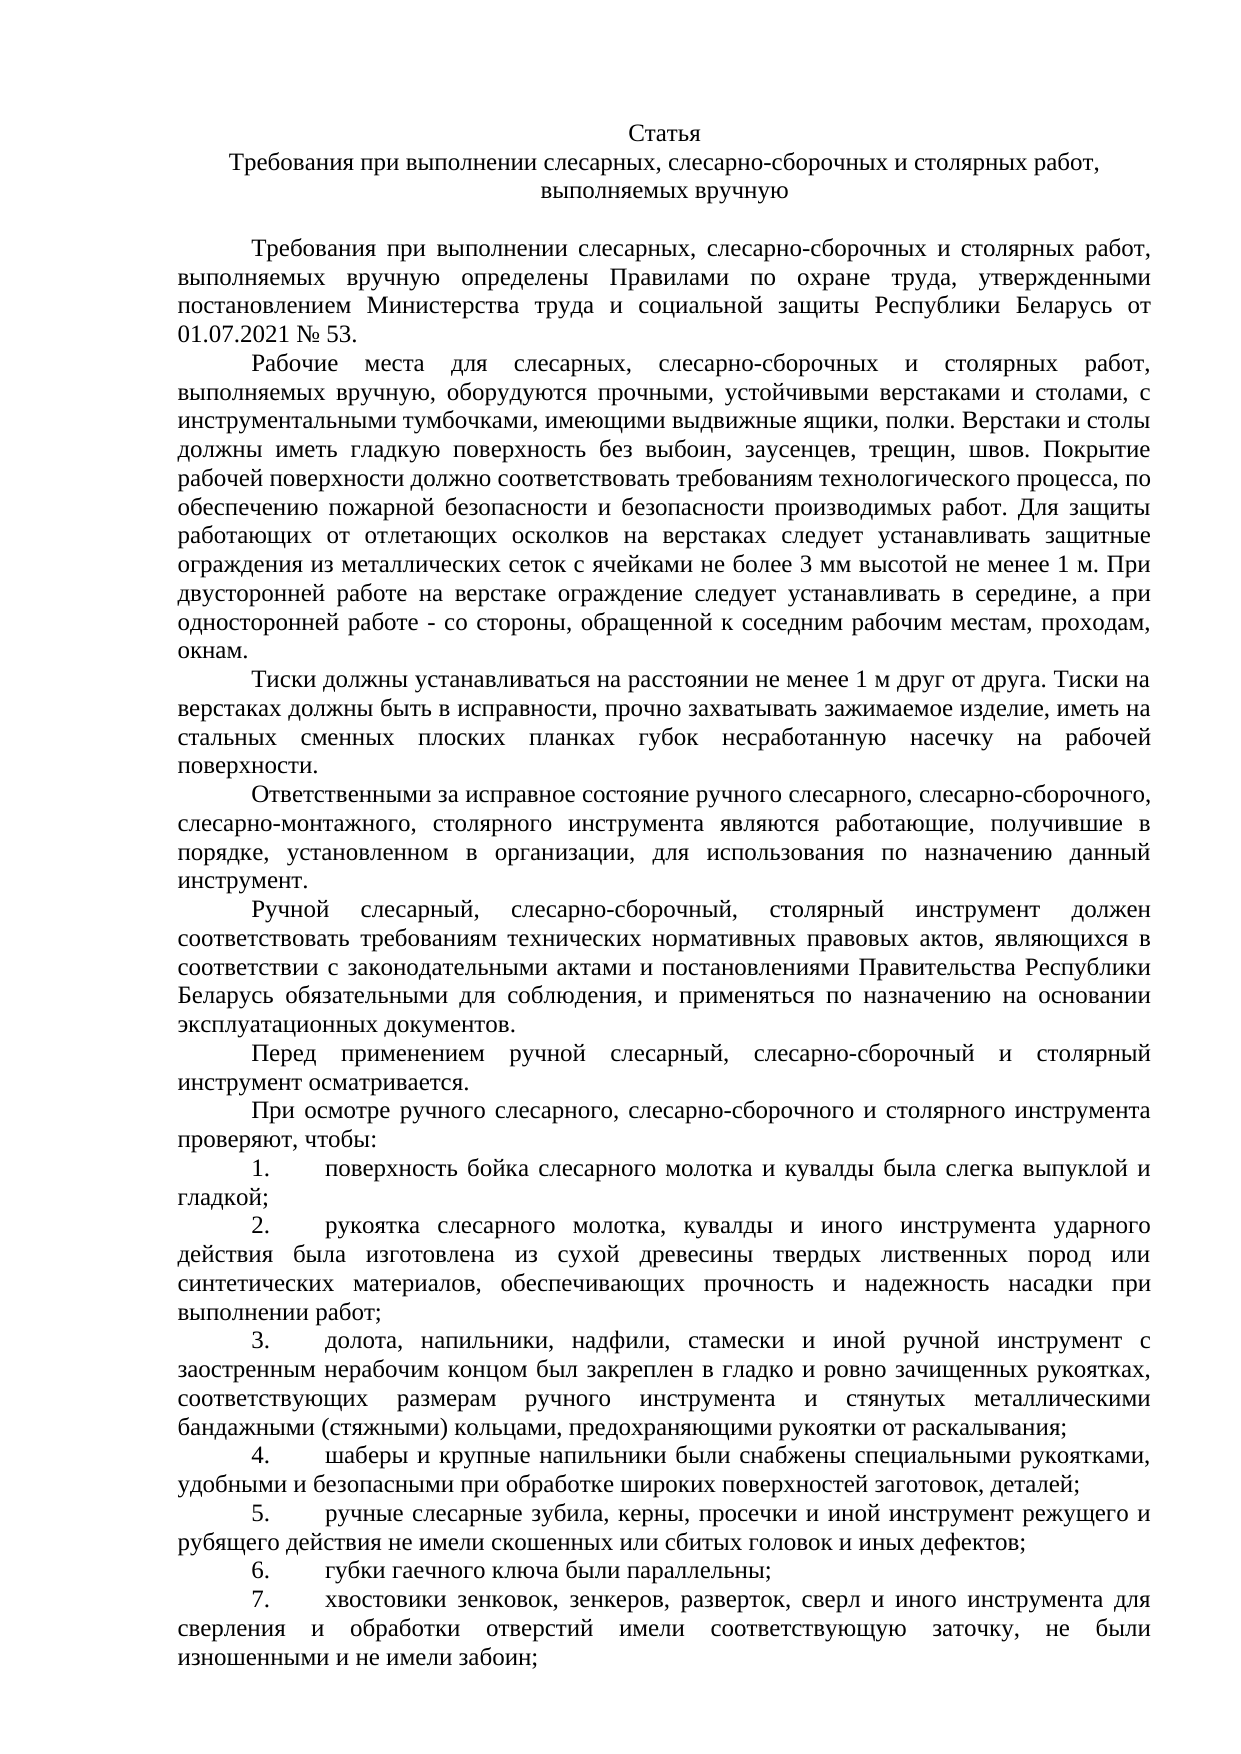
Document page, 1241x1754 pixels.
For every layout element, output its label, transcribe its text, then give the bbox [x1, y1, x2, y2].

list долота, напильники, надфили, стамески и иной ручной инструмент с заостренным нерабочим концом был закреплен в гладко и ровно зачищенных рукоятках, соответствующих размерам ручного инструмента и стянутых металлическими бандажными (стяжными) кольцами, предохраняющими рукоятки от раскалывания; [177, 1326, 1152, 1441]
text Требования при выполнении слесарных, слесарно-сборочных и столярных работ, выполняемых вручную определены Правилами по охране труда, утвержденными постановлением Министерства труда и социальной защиты Республики Беларусь от 01.07.2021 № 53. [177, 233, 1152, 348]
text Статья [177, 118, 1152, 147]
list шаберы и крупные напильники были снабжены специальными рукоятками, удобными и безопасными при обработке широких поверхностей заготовок, деталей; [177, 1441, 1152, 1498]
text Рабочие места для слесарных, слесарно-сборочных и столярных работ, выполняемых вручную, оборудуются прочными, устойчивыми верстаками и столами, с инструментальными тумбочками, имеющими выдвижные ящики, полки. Верстаки и столы должны иметь гладкую поверхность без выбоин, заусенцев, трещин, швов. Покрытие рабочей поверхности должно соответствовать требованиям технологического процесса, по обеспечению пожарной безопасности и безопасности производимых работ. Для защиты работающих от отлетающих осколков на верстаках следует устанавливать защитные ограждения из металлических сеток с ячейками не более 3 мм высотой не менее 1 м. При двусторонней работе на верстаке ограждение следует устанавливать в середине, а при односторонней работе - со стороны, обращенной к соседним рабочим местам, проходам, окнам. [177, 348, 1152, 664]
text Перед применением ручной слесарный, слесарно-сборочный и столярный инструмент осматривается. [177, 1038, 1152, 1096]
list ручные слесарные зубила, керны, просечки и иной инструмент режущего и рубящего действия не имели скошенных или сбитых головок и иных дефектов; [177, 1498, 1152, 1556]
list губки гаечного ключа были параллельны; [177, 1556, 1152, 1584]
text Ручной слесарный, слесарно-сборочный, столярный инструмент должен соответствовать требованиям технических нормативных правовых актов, являющихся в соответствии с законодательными актами и постановлениями Правительства Республики Беларусь обязательными для соблюдения, и применяться по назначению на основании эксплуатационных документов. [177, 894, 1152, 1038]
text Тиски должны устанавливаться на расстоянии не менее 1 м друг от друга. Тиски на верстаках должны быть в исправности, прочно захватывать зажимаемое изделие, иметь на стальных сменных плоских планках губок несработанную насечку на рабочей поверхности. [177, 664, 1152, 779]
text Ответственными за исправное состояние ручного слесарного, слесарно-сборочного, слесарно-монтажного, столярного инструмента являются работающие, получившие в порядке, установленном в организации, для использования по назначению данный инструмент. [177, 779, 1152, 894]
list поверхность бойка слесарного молотка и кувалды была слегка выпуклой и гладкой; [177, 1153, 1152, 1211]
text При осмотре ручного слесарного, слесарно-сборочного и столярного инструмента проверяют, чтобы: [177, 1096, 1152, 1153]
list хвостовики зенковок, зенкеров, разверток, сверл и иного инструмента для сверления и обработки отверстий имели соответствующую заточку, не были изношенными и не имели забоин; [177, 1584, 1152, 1671]
list рукоятка слесарного молотка, кувалды и иного инструмента ударного действия была изготовлена из сухой древесины твердых лиственных пород или синтетических материалов, обеспечивающих прочность и надежность насадки при выполнении работ; [177, 1211, 1152, 1326]
text Требования при выполнении слесарных, слесарно-сборочных и столярных работ, выполняемых вручную [177, 147, 1152, 204]
